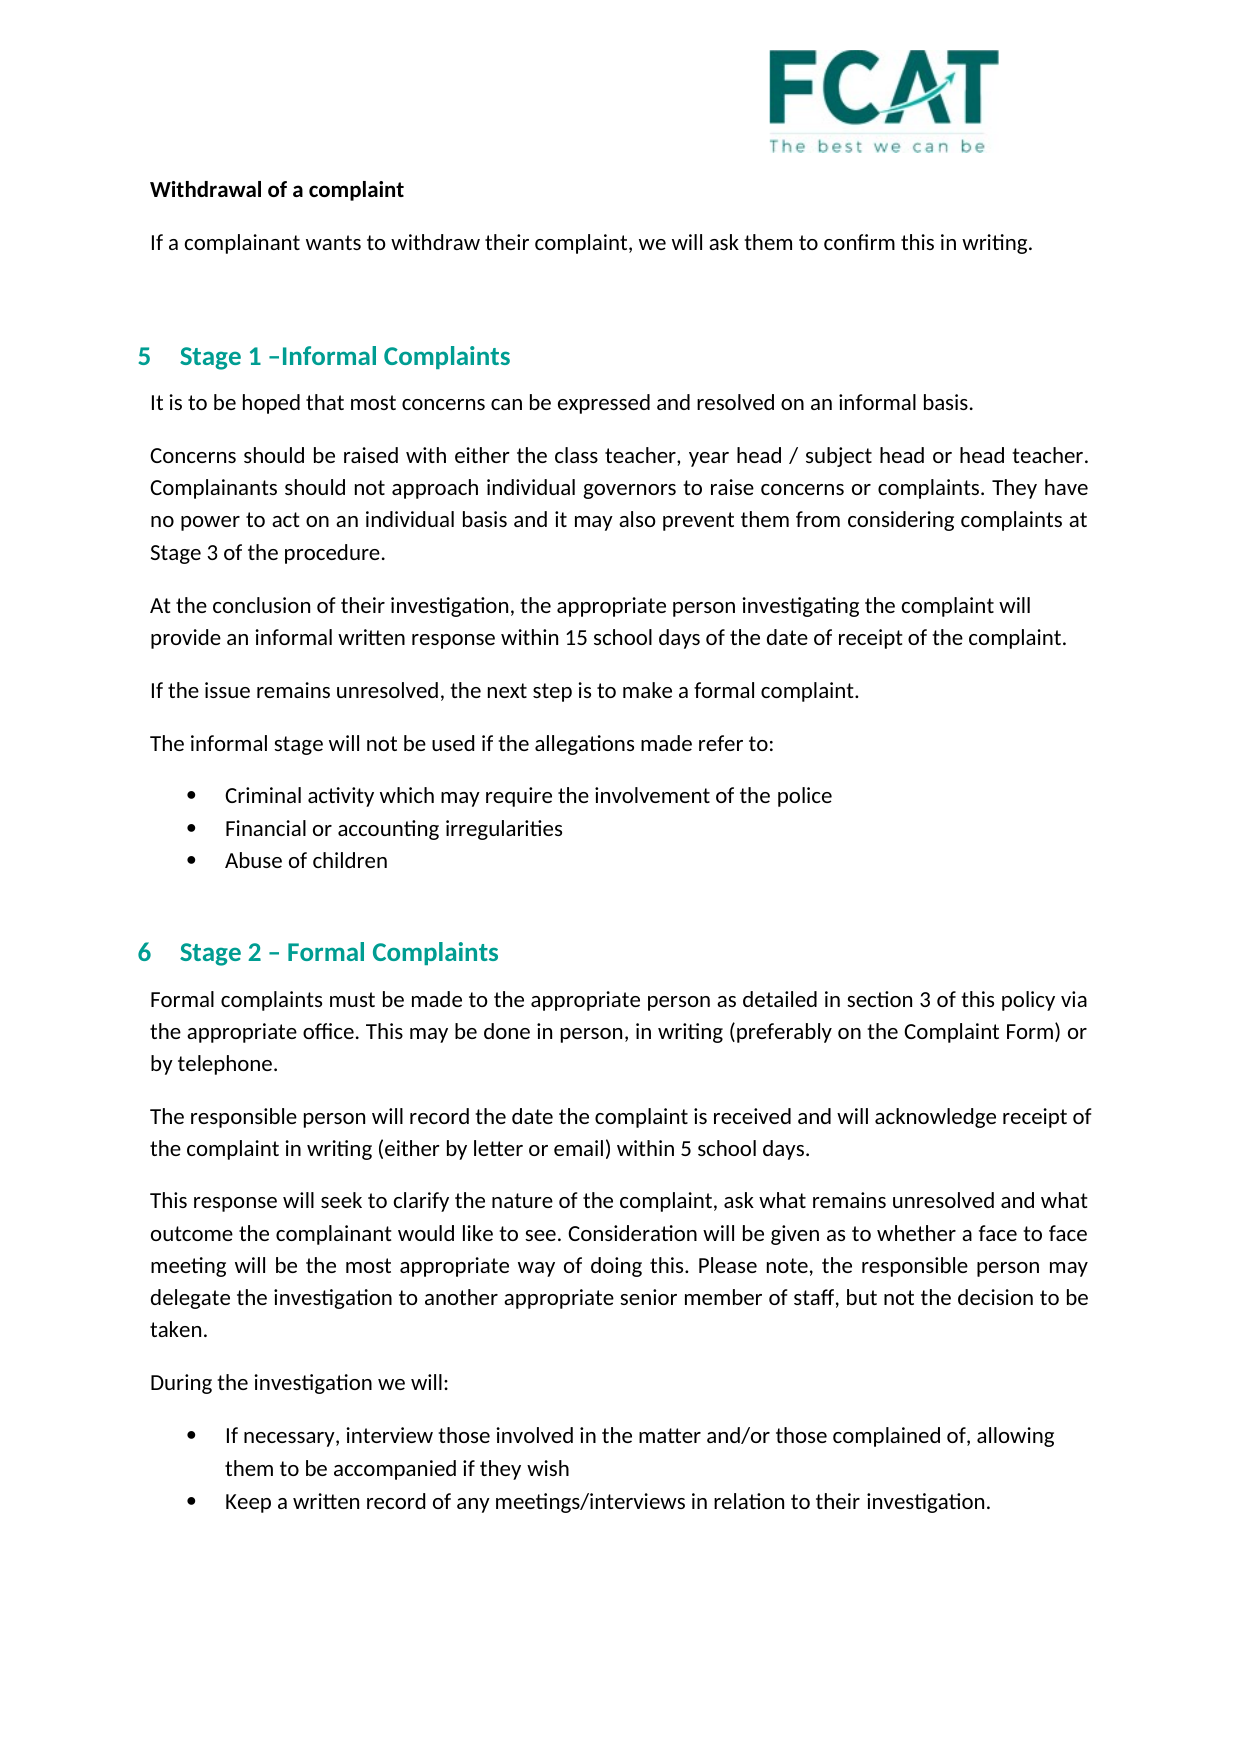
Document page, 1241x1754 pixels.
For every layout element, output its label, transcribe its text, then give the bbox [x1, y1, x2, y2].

list Abuse of children [187, 846, 1167, 874]
subtitle Stage 1 –Informal Complaints [137, 339, 1167, 372]
subtitle Stage 2 – Formal Complaints [137, 935, 1167, 968]
picture [769, 50, 999, 153]
text If the issue remains unresolved, the next step is to make a formal complaint. The informal stage will not be used if the allegations made refer to: [150, 676, 863, 757]
list Criminal activity which may require the involvement of the police [187, 782, 1167, 809]
text The responsible person will record the date the complaint is received and will acknowledge receipt of the complaint in writing (either by letter or email) within 5 school days. [150, 1102, 1102, 1162]
list Financial or accounting irregularities [187, 814, 1167, 842]
text Formal complaints must be made to the appropriate person as detailed in section 3 of this policy via the appropriate office. This may be done in person, in writing (preferably on the Complaint Form) or by telephone. [150, 985, 1090, 1077]
text If a complainant wants to withdraw their complaint, we will ask them to confirm this in writing. [150, 228, 1167, 256]
text During the investigation we will: [150, 1368, 1167, 1396]
list If necessary, interview those involved in the matter and/or those complained of, allowing them to be accompanied if they wish [187, 1422, 1091, 1482]
text Withdrawal of a complaint [150, 175, 1167, 203]
list Keep a written record of any meetings/interviews in relation to their investigation. [187, 1486, 1167, 1515]
text This response will seek to clarify the nature of the complaint, ask what remains unresolved and what outcome the complainant would like to see. Consideration will be given as to whether a face to face meeting will be the most appropriate way of doing this. Please note, the responsible person may delegate the investigation to another appropriate senior member of staff, but not the decision to be taken. [150, 1187, 1091, 1343]
text It is to be hoped that most concerns can be expressed and resolved on an informal basis. [150, 388, 1167, 416]
text Concerns should be raised with either the class teacher, year head / subject head or head teacher. Complainants should not approach individual governors to raise concerns or complaints. They have no power to act on an individual basis and it may also prevent them from considering complaints at Stage 3 of the procedure. [150, 441, 1091, 566]
text At the conclusion of their investigation, the appropriate person investigating the complaint will provide an informal written response within 15 school days of the date of receipt of the complaint. [150, 591, 1102, 651]
